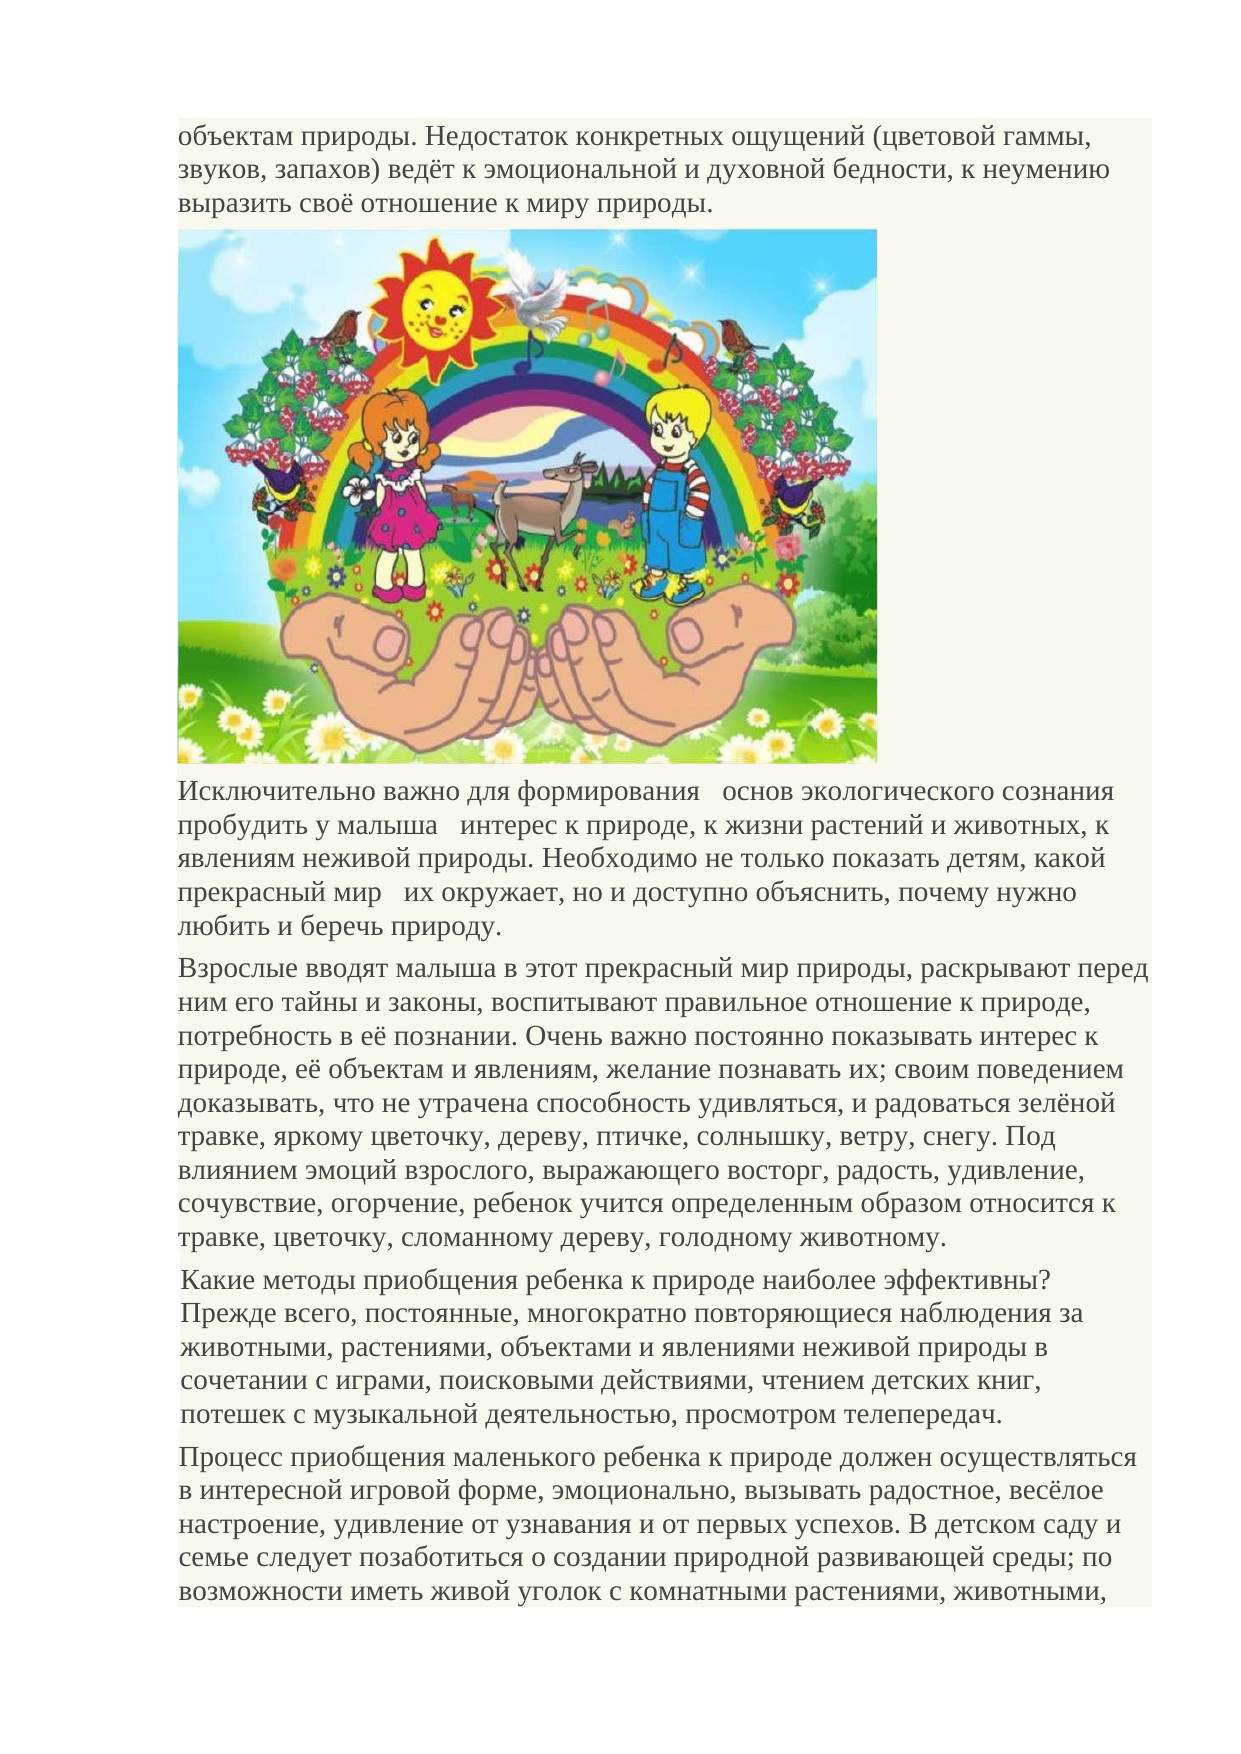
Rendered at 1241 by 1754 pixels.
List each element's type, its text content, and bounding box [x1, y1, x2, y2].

picture [177, 228, 878, 764]
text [178, 118, 1152, 219]
text Взрослые вводят малыша в этот прекрасный мир природы, раскрывают перед ним его тайны и законы, воспитывают правильное отношение к природе, потребность в её познании. Очень важно постоянно показывать интерес к природе, её объектам и явлениям, желание познавать их; своим поведением доказывать, что не утрачена способность удивляться, и радоваться зелёной травке, яркому цветочку, дереву, птичке, солнышку, ветру, снегу. Под влиянием эмоций взрослого, выражающего восторг, радость, удивление, сочувствие, огорчение, ребенок учится определенным образом относится к травке, цветочку, сломанному дереву, голодному животному. [178, 951, 1152, 1252]
text Исключительно важно для формирования основ экологического сознания пробудить у малыша интерес к природе, к жизни растений и животных, к явлениям неживой природы. Необходимо не только показать детям, какой прекрасный мир их окружает, но и доступно объяснить, почему нужно любить и беречь природу. [177, 773, 1152, 941]
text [178, 1439, 1152, 1607]
text Какие методы приобщения ребенка к природе наиболее эффективны? Прежде всего, постоянные, многократно повторяющиеся наблюдения за животными, растениями, объектами и явлениями неживой природы в сочетании с играми, поисковыми действиями, чтением детских книг, потешек с музыкальной деятельностью, просмотром телепередач. [180, 1262, 1152, 1429]
